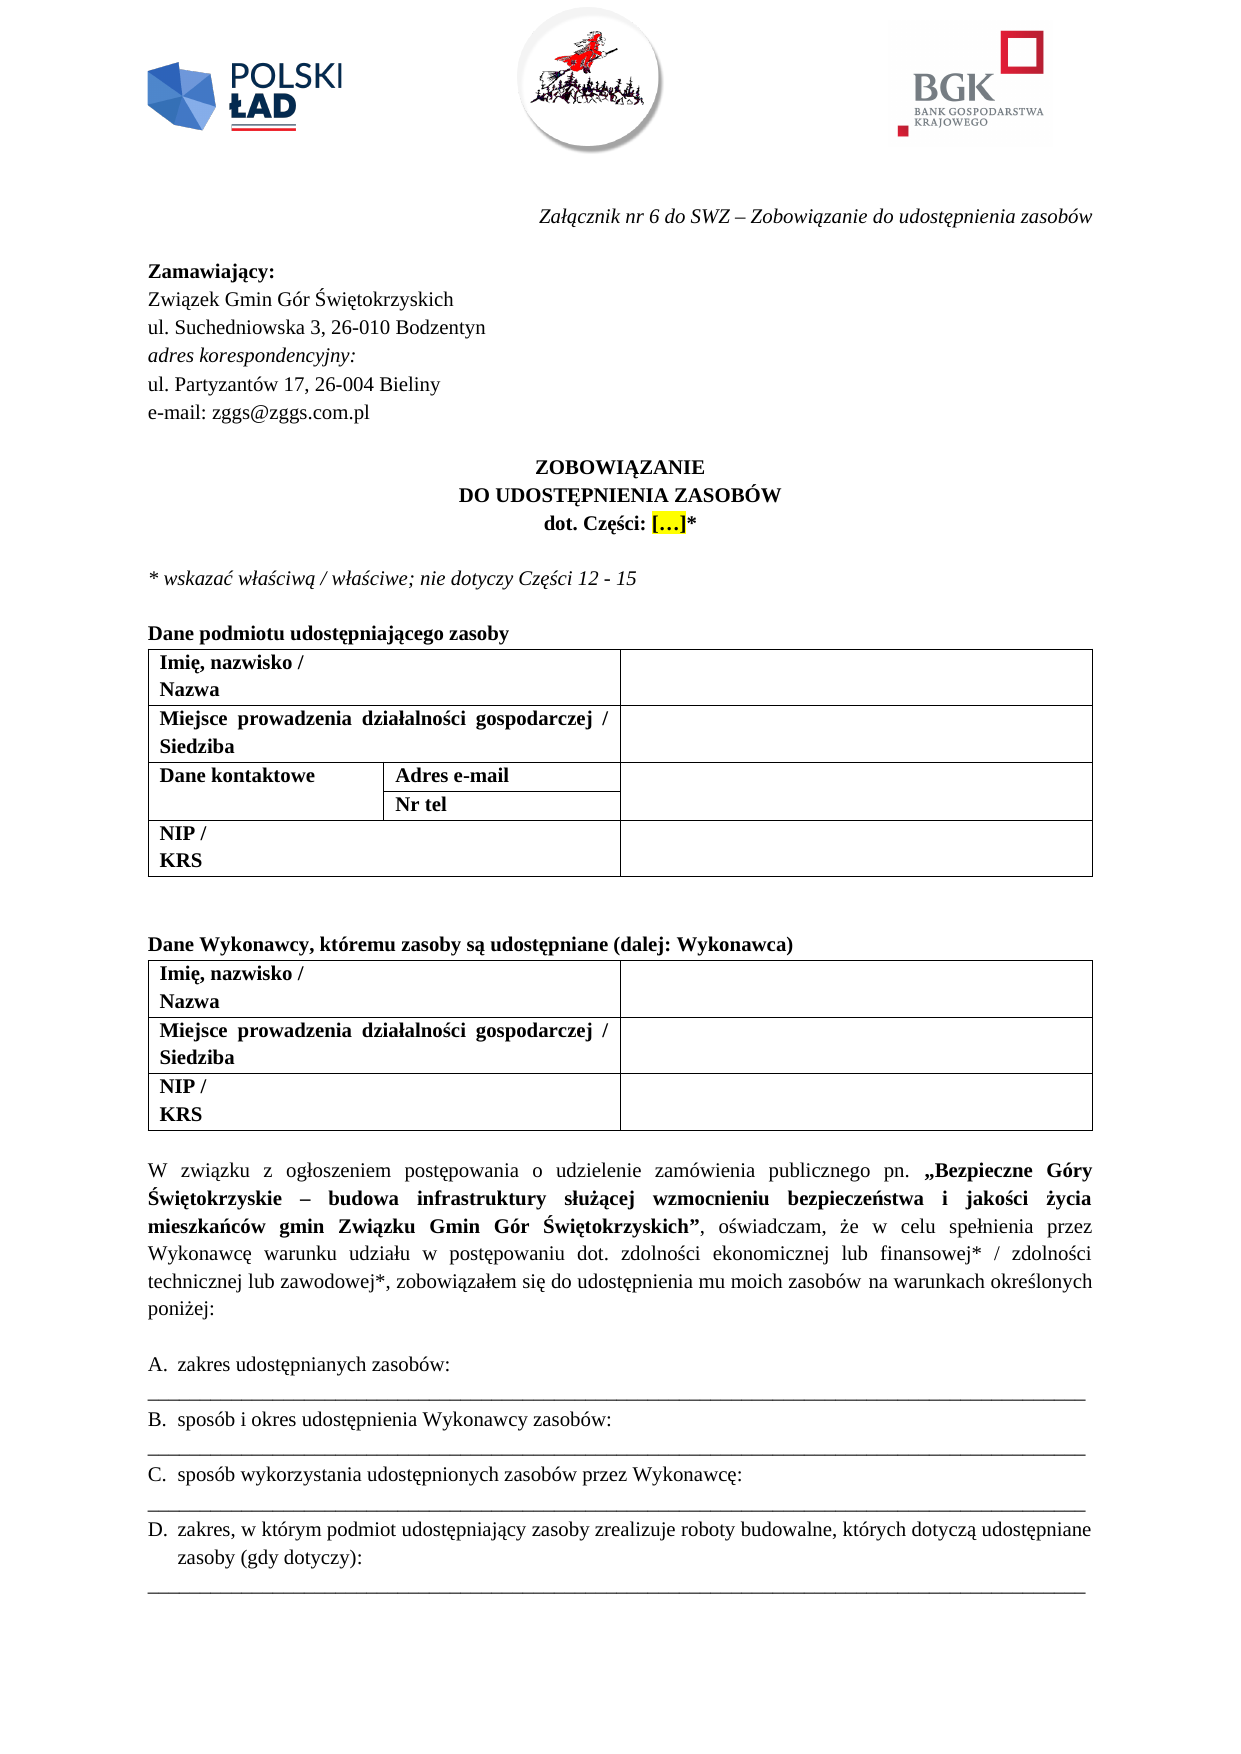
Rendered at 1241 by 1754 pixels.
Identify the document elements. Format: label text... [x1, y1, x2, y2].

text ul. Partyzantów 17, 26-004 Bieliny [148, 371, 1093, 396]
table_header Imię, nazwisko / Nazwa [149, 650, 620, 705]
table_cell [621, 763, 1092, 819]
list zakres udostępnianych zasobów: [148, 1352, 1093, 1376]
text dot. Części: […]* [686, 511, 1093, 534]
text Dane podmiotu udostępniającego zasoby [148, 621, 1093, 645]
table_cell [621, 821, 1092, 876]
text e-mail: zggs@zggs.com.pl [148, 399, 1093, 424]
table_header Imię, nazwisko / Nazwa [149, 961, 620, 1017]
text adres korespondencyjny: [148, 343, 1093, 367]
text __________________________________________________________________________________________ [148, 1434, 1093, 1458]
list sposób wykorzystania udostępnionych zasobów przez Wykonawcę: [148, 1462, 1093, 1486]
text dot. Części: […]* [148, 511, 652, 534]
text ul. Suchedniowska 3, 26-010 Bodzentyn [148, 315, 1093, 339]
table_cell Miejsce prowadzenia działalności gospodarczej / Siedziba [149, 706, 620, 762]
text * wskazać właściwą / właściwe; nie dotyczy Części 12 - 15 [148, 566, 1093, 590]
table_cell Miejsce prowadzenia działalności gospodarczej / Siedziba [149, 1018, 620, 1073]
text Załącznik nr 6 do SWZ – Zobowiązanie do udostępnienia zasobów [148, 204, 1093, 228]
table_cell [621, 1074, 1092, 1130]
text Dane Wykonawcy, któremu zasoby są udostępniane (dalej: Wykonawca) [148, 932, 1093, 956]
table_cell [621, 1018, 1092, 1073]
table_header [621, 650, 1092, 705]
text W związku z ogłoszeniem postępowania o udzielenie zamówienia publicznego pn. „Bezpieczne Góry Świętokrzyskie – budowa infrastruktury służącej wzmocnieniu bezpieczeństwa i jakości życia mieszkańców gmin Związku Gmin Gór Świętokrzyskich”, oświadczam, że w celu spełnienia przez Wykonawcę warunku udziału w postępowaniu dot. zdolności ekonomicznej lub finansowej* / zdolności technicznej lub zawodowej*, zobowiązałem się do udostępnienia mu moich zasobów na warunkach określonych poniżej: [148, 1158, 1093, 1320]
text __________________________________________________________________________________________ [148, 1572, 1093, 1596]
text Związek Gmin Gór Świętokrzyskich [148, 287, 1093, 311]
text __________________________________________________________________________________________ [148, 1379, 1093, 1403]
list zakres, w którym podmiot udostępniający zasoby zrealizuje roboty budowalne, których dotyczą udostępniane zasoby (gdy dotyczy): [148, 1517, 1093, 1569]
picture [147, 62, 342, 131]
picture [887, 20, 1054, 147]
table_cell [621, 706, 1092, 762]
list sposób i okres udostępnienia Wykonawcy zasobów: [148, 1407, 1093, 1431]
table_cell Adres e-mail [384, 763, 620, 791]
text __________________________________________________________________________________________ [148, 1489, 1093, 1514]
text DO UDOSTĘPNIENIA ZASOBÓW [148, 483, 1093, 507]
table_cell Dane kontaktowe [149, 763, 383, 819]
table_cell NIP / KRS [149, 821, 620, 876]
table_header [621, 961, 1092, 1017]
table_cell NIP / KRS [149, 1074, 620, 1130]
text Zamawiający: [148, 259, 1093, 283]
picture [511, 0, 666, 156]
text ZOBOWIĄZANIE [148, 455, 1093, 479]
table_cell Nr tel [384, 792, 620, 819]
